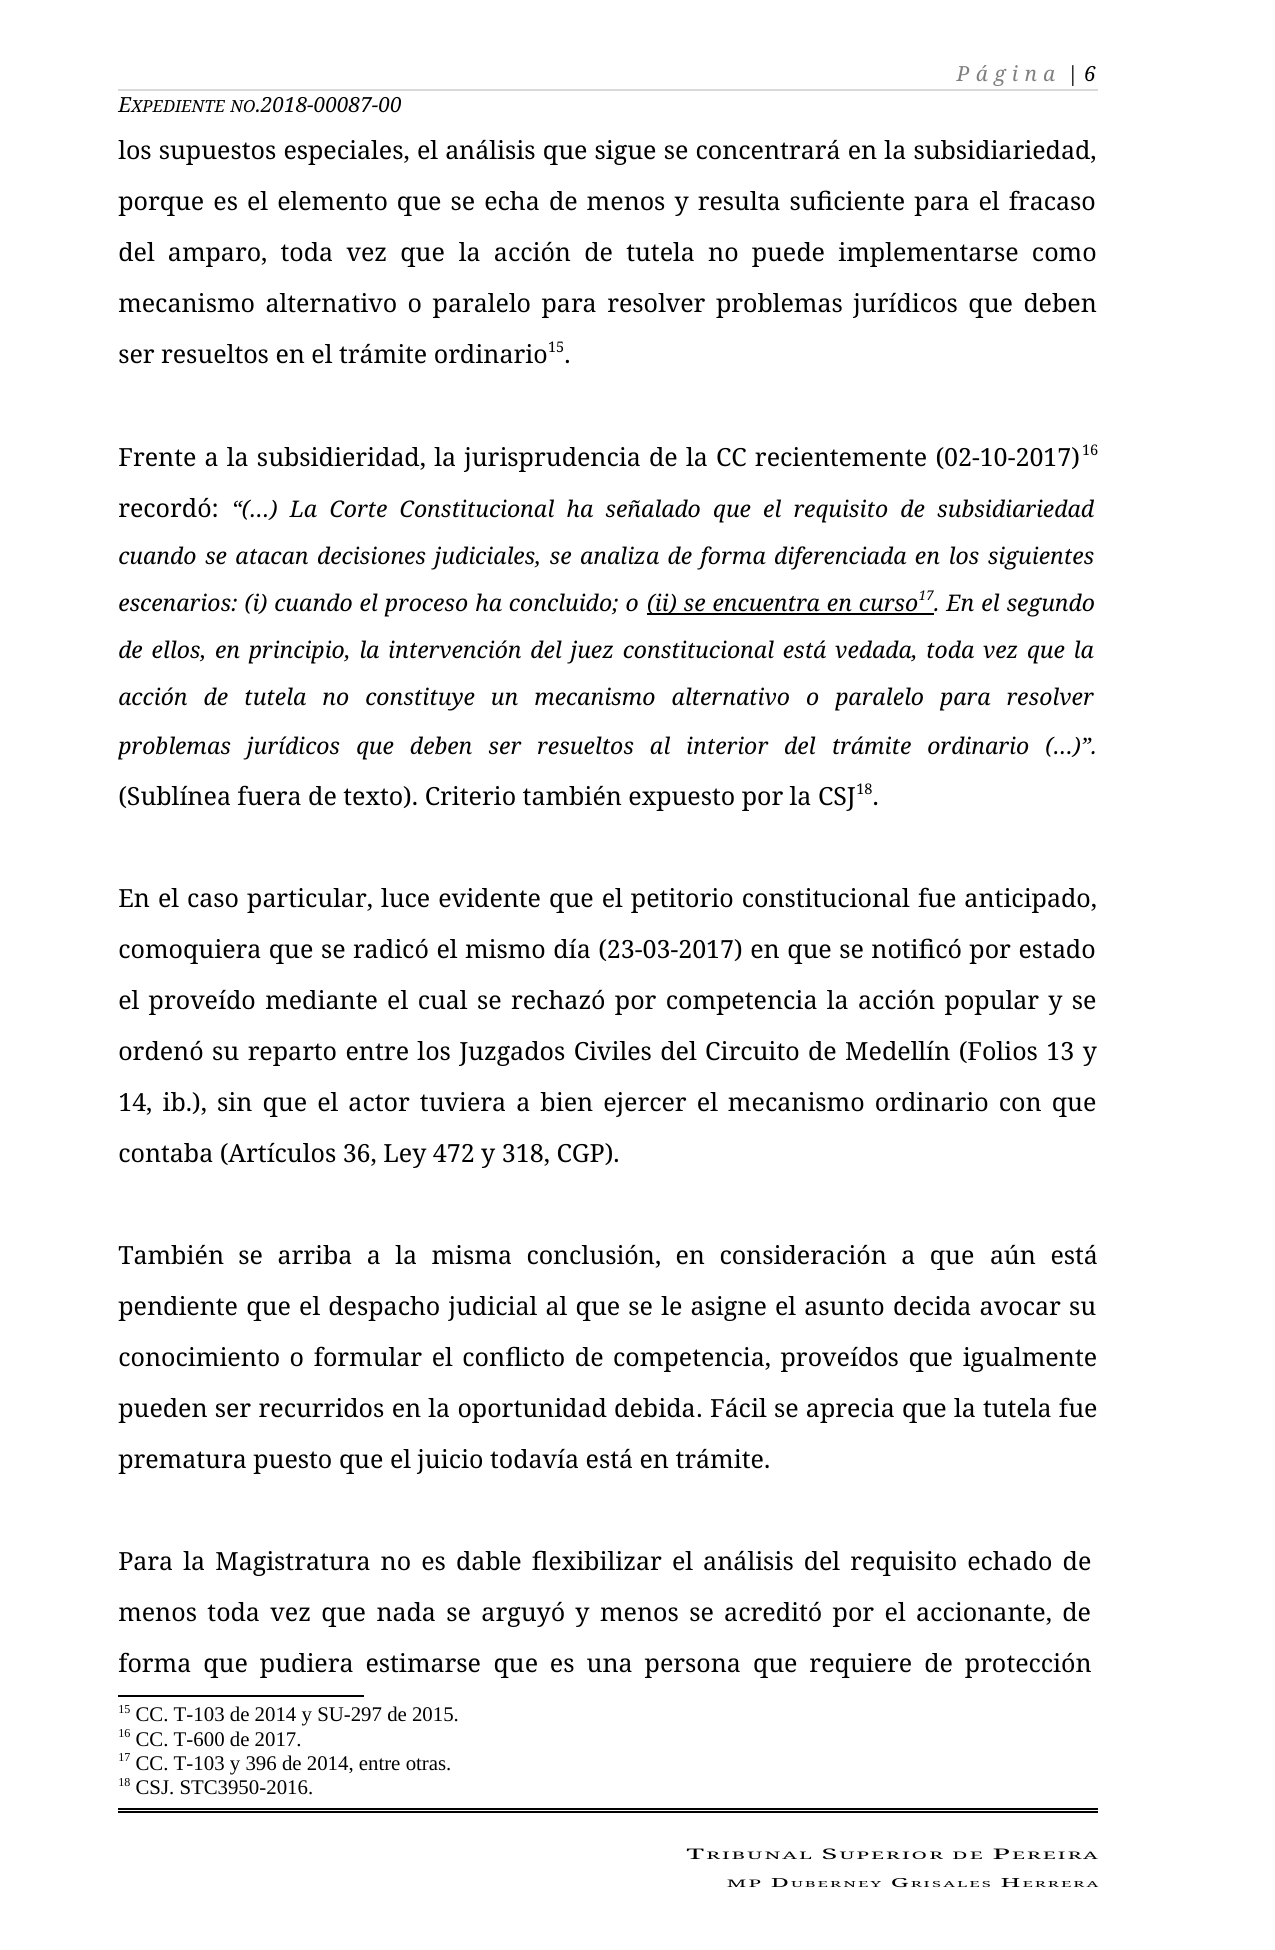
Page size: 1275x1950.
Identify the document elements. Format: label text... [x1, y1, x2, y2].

text También se arriba a la misma conclusión, en consideración a que aún está pendiente que el despacho judicial al que se le asigne el asunto decida avocar su conocimiento o formular el conflicto de competencia, proveídos que igualmente pueden ser recurridos en la oportunidad debida. Fácil se aprecia que la tutela fue prematura puesto que el juicio todavía está en trámite. [118, 1238, 1098, 1476]
text Frente a la subsidieridad, la jurisprudencia de la CC recientemente (02-10-2017) recordó: “(…) La Corte Constitucional ha señalado que el requisito de subsidiariedad cuando se atacan decisiones judiciales, se analiza de forma diferenciada en los siguientes escenarios: (i) cuando el proceso ha concluido; o (ii) se encuentra en curso. En el segundo de ellos, en principio, la intervención del juez constitucional está vedada, toda vez que la acción de tutela no constituye un mecanismo alternativo o paralelo para resolver problemas jurídicos que deben ser resueltos al interior del trámite ordinario (…)”. (Sublínea fuera de texto). Criterio también expuesto por la CSJ. [118, 439, 1098, 812]
text En el caso particular, luce evidente que el petitorio constitucional fue anticipado, comoquiera que se radicó el mismo día (23-03-2017) en que se notificó por estado el proveído mediante el cual se rechazó por competencia la acción popular y se ordenó su reparto entre los Juzgados Civiles del Circuito de Medellín (Folios 13 y 14, ib.), sin que el actor tuviera a bien ejercer el mecanismo ordinario con que contaba (Artículos 36, Ley 472 y 318, CGP). [118, 881, 1098, 1170]
